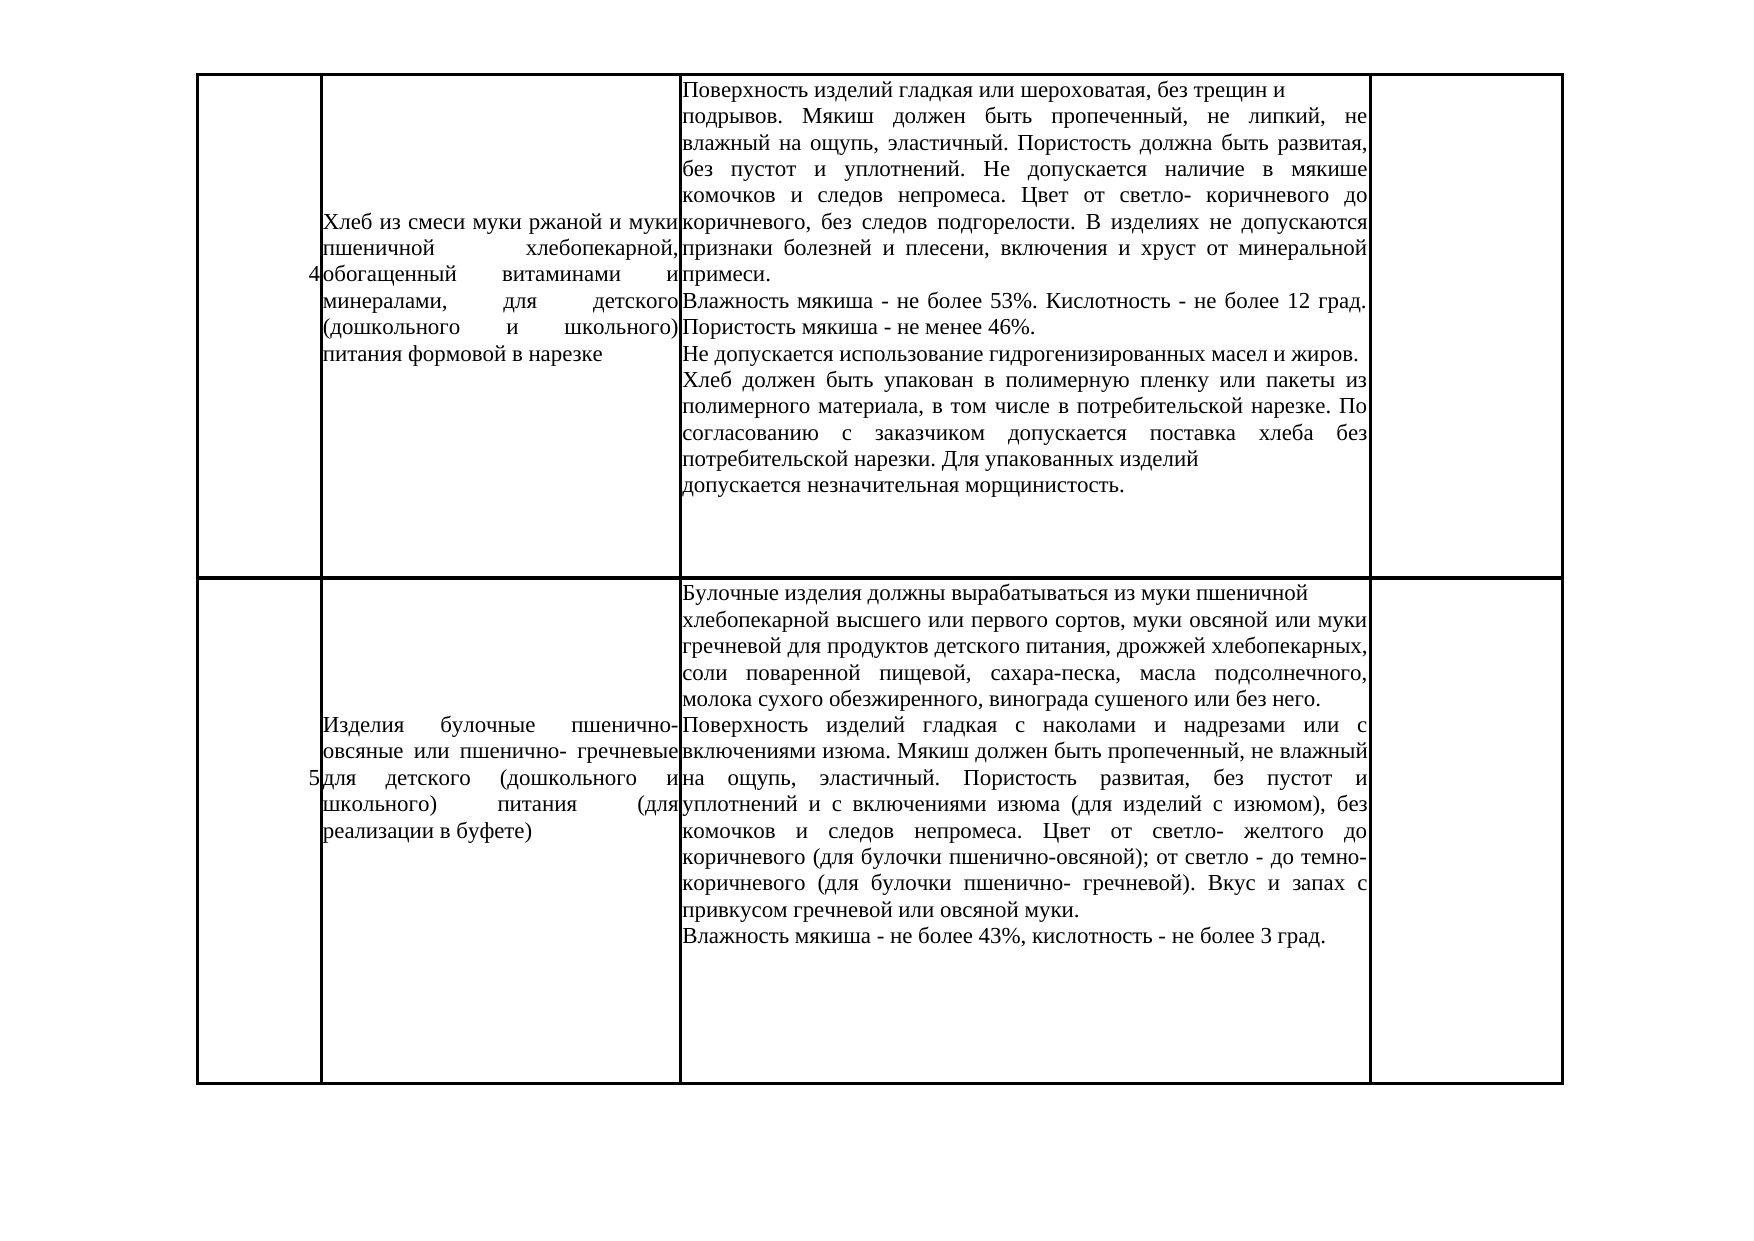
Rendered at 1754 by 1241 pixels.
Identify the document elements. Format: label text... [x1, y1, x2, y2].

table_header Хлеб из смеси муки ржаной и муки пшеничной хлебопекарной, обогащенный витаминами и минералами, для детского (дошкольного и школьного) питания формовой в нарезке [323, 76, 679, 576]
table_cell Булочные изделия должны вырабатываться из муки пшеничной хлебопекарной высшего или первого сортов, муки овсяной или муки гречневой для продуктов детского питания, дрожжей хлебопекарных, соли поваренной пищевой, сахара-песка, масла подсолнечного, молока сухого обезжиренного, винограда сушеного или без него. Поверхность изделий гладкая с наколами и надрезами или с включениями изюма. Мякиш должен быть пропеченный, не влажный на ощупь, эластичный. Пористость развитая, без пустот и уплотнений и с включениями изюма (для изделий с изюмом), без комочков и следов непромеса. Цвет от светло- желтого до коричневого (для булочки пшенично-овсяной); от светло - до темно-коричневого (для булочки пшенично- гречневой). Вкус и запах с привкусом гречневой или овсяной муки. Влажность мякиша - не более 43%, кислотность - не более 3 град. [682, 580, 1369, 1082]
table_header [1372, 76, 1561, 576]
table_cell [1372, 580, 1561, 1082]
table_header Поверхность изделий гладкая или шероховатая, без трещин и подрывов. Мякиш должен быть пропеченный, не липкий, не влажный на ощупь, эластичный. Пористость должна быть развитая, без пустот и уплотнений. Не допускается наличие в мякише комочков и следов непромеса. Цвет от светло- коричневого до коричневого, без следов подгорелости. В изделиях не допускаются признаки болезней и плесени, включения и хруст от минеральной примеси. Влажность мякиша - не более 53%. Кислотность - не более 12 град. Пористость мякиша - не менее 46%. Не допускается использование гидрогенизированных масел и жиров. Хлеб должен быть упакован в полимерную пленку или пакеты из полимерного материала, в том числе в потребительской нарезке. По согласованию с заказчиком допускается поставка хлеба без потребительской нарезки. Для упакованных изделий допускается незначительная морщинистость. [682, 76, 1369, 576]
table_cell 5 [199, 580, 320, 1082]
table_header 4 [199, 76, 320, 576]
table_cell Изделия булочные пшенично- овсяные или пшенично- гречневые для детского (дошкольного и школьного) питания (для реализации в буфете) [323, 580, 679, 1082]
